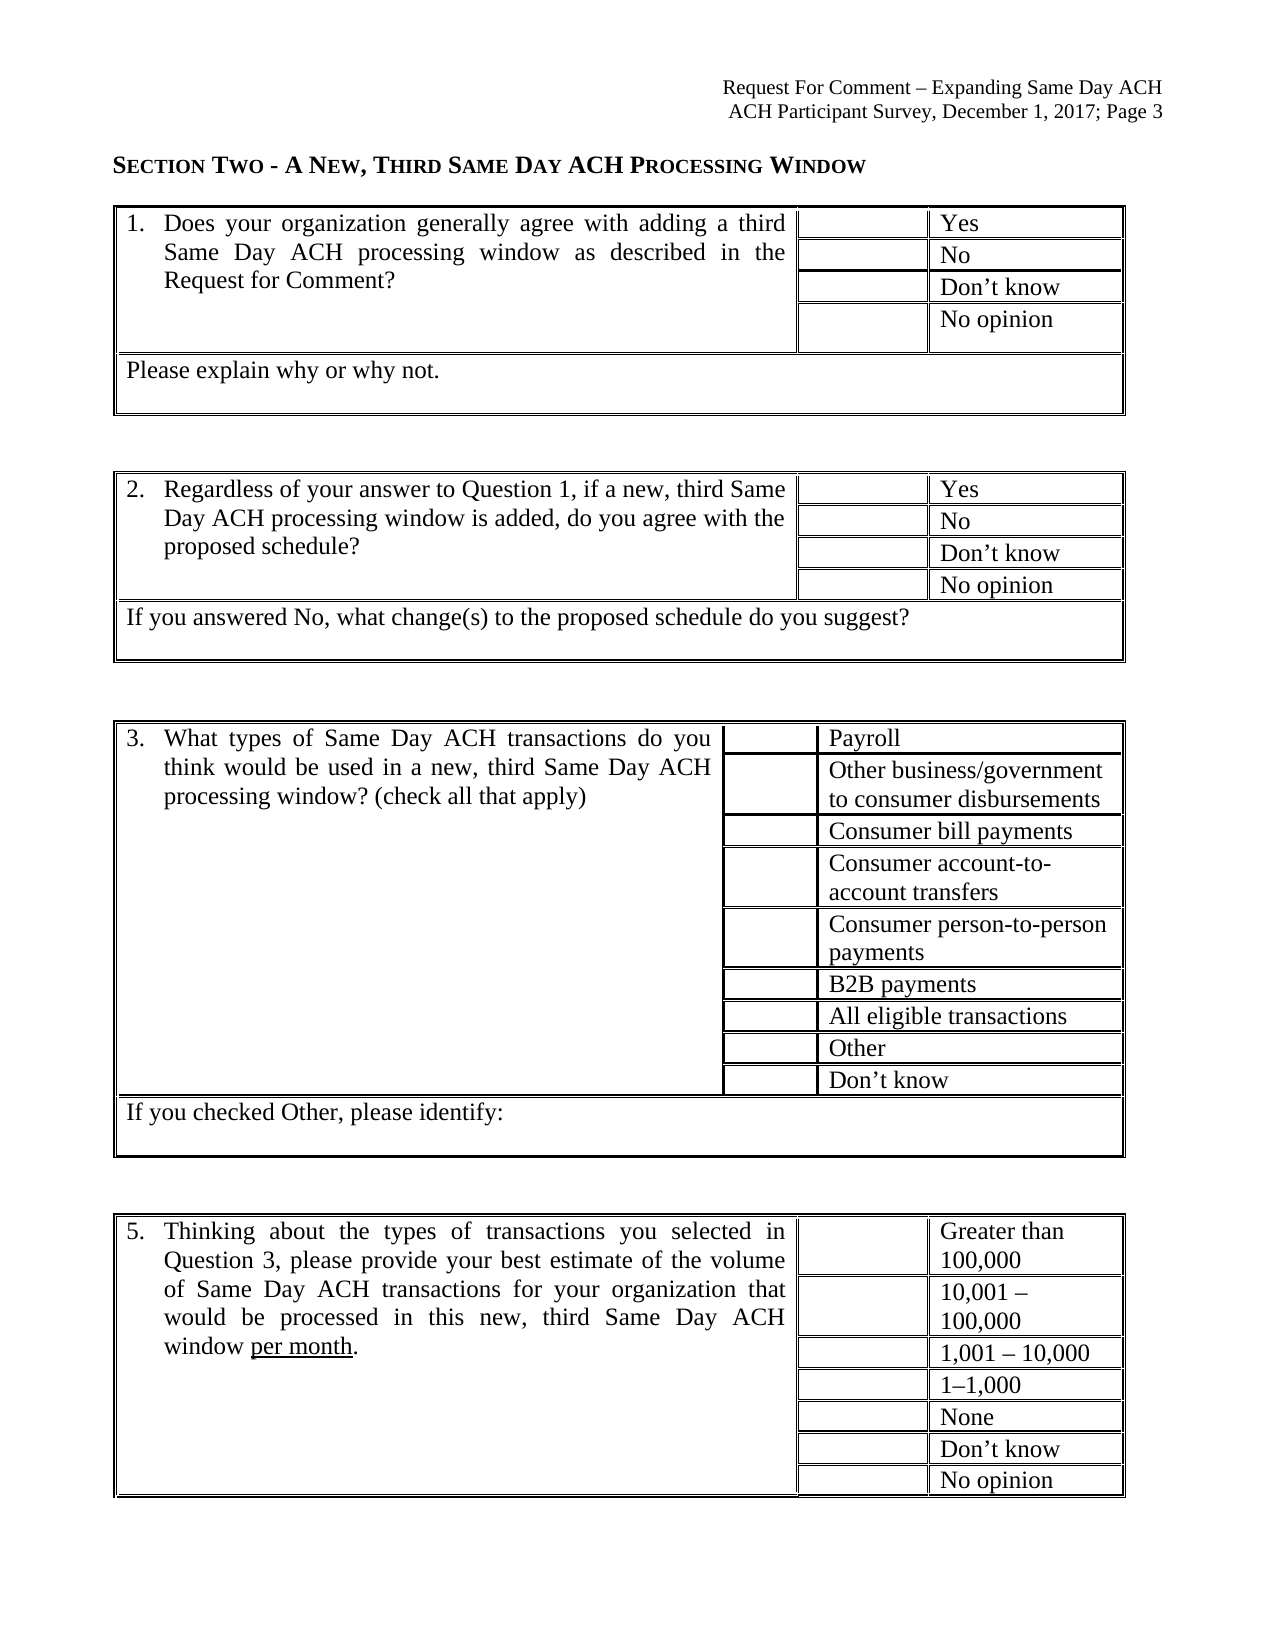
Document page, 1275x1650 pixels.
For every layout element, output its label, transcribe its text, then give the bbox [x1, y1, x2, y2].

table_cell If you checked Other, please identify: [117, 1094, 1123, 1155]
table_cell [799, 272, 927, 301]
table_cell 1–1,000 [930, 1366, 1123, 1398]
table_cell 10,001 – 100,000 [929, 1274, 1124, 1334]
table_cell [725, 970, 816, 998]
table_cell [725, 848, 816, 906]
table_cell [799, 506, 927, 535]
table_cell [799, 1402, 927, 1430]
table_cell Don’t know [930, 1430, 1123, 1462]
table_cell [725, 1034, 816, 1062]
table_cell [725, 1066, 816, 1094]
table_header [798, 474, 929, 503]
table_cell [725, 1002, 816, 1030]
table_header [723, 724, 817, 752]
table_cell None [930, 1399, 1123, 1430]
table_cell No opinion [929, 567, 1124, 599]
table_cell If you answered No, what change(s) to the proposed schedule do you suggest? [115, 599, 1124, 659]
table_cell [799, 240, 927, 269]
table_cell No opinion [929, 301, 1124, 352]
table_cell [798, 1466, 929, 1494]
table_header Regardless of your answer to Question 1, if a new, third Same Day ACH processing window is added, do you agree with the proposed schedule? [117, 474, 797, 599]
table_cell [799, 1434, 927, 1462]
table_cell [799, 1338, 927, 1366]
table_cell Don’t know [929, 535, 1124, 567]
table_cell Consumer account-to-account transfers [817, 845, 1124, 906]
text Section Two - A New, Third Same Day ACH Processing Window [112, 150, 1162, 179]
table_cell Don’t know [819, 1062, 1123, 1094]
table_cell [725, 755, 816, 813]
table_header Greater than 100,000 [929, 1217, 1122, 1274]
table_header Yes [929, 474, 1122, 503]
table_cell All eligible transactions [819, 998, 1123, 1030]
table_cell [799, 570, 927, 599]
table_header Payroll [817, 724, 1122, 752]
table_cell Consumer bill payments [819, 813, 1124, 845]
table_header [798, 1217, 929, 1274]
table_cell [799, 538, 927, 567]
table_cell No opinion [929, 1463, 1123, 1494]
table_header Thinking about the types of transactions you selected in Question 3, please provide your best estimate of the volume of Same Day ACH transactions for your organization that would be processed in this new, third Same Day ACH window per month. [117, 1217, 797, 1494]
table_cell [799, 1277, 927, 1334]
table_cell [725, 909, 816, 966]
table_header Does your organization generally agree with adding a third Same Day ACH processing window as described in the Request for Comment? [117, 208, 797, 352]
table_cell No [929, 503, 1124, 535]
table_header [798, 208, 929, 237]
table_cell Don’t know [930, 269, 1122, 301]
table_cell Other [819, 1030, 1123, 1062]
table_cell B2B payments [819, 966, 1123, 998]
table_cell No [929, 237, 1124, 269]
table_cell Please explain why or why not. [115, 352, 1124, 413]
table_cell Consumer person-to-person payments [817, 906, 1124, 966]
table_cell [799, 1370, 927, 1398]
table_cell 1,001 – 10,000 [930, 1335, 1123, 1366]
table_cell [799, 304, 927, 352]
table_cell [725, 816, 816, 845]
table_cell Other business/government to consumer disbursements [819, 752, 1122, 813]
table_header What types of Same Day ACH transactions do you think would be used in a new, third Same Day ACH processing window? (check all that apply) [117, 724, 723, 1094]
table_header Yes [929, 208, 1122, 237]
